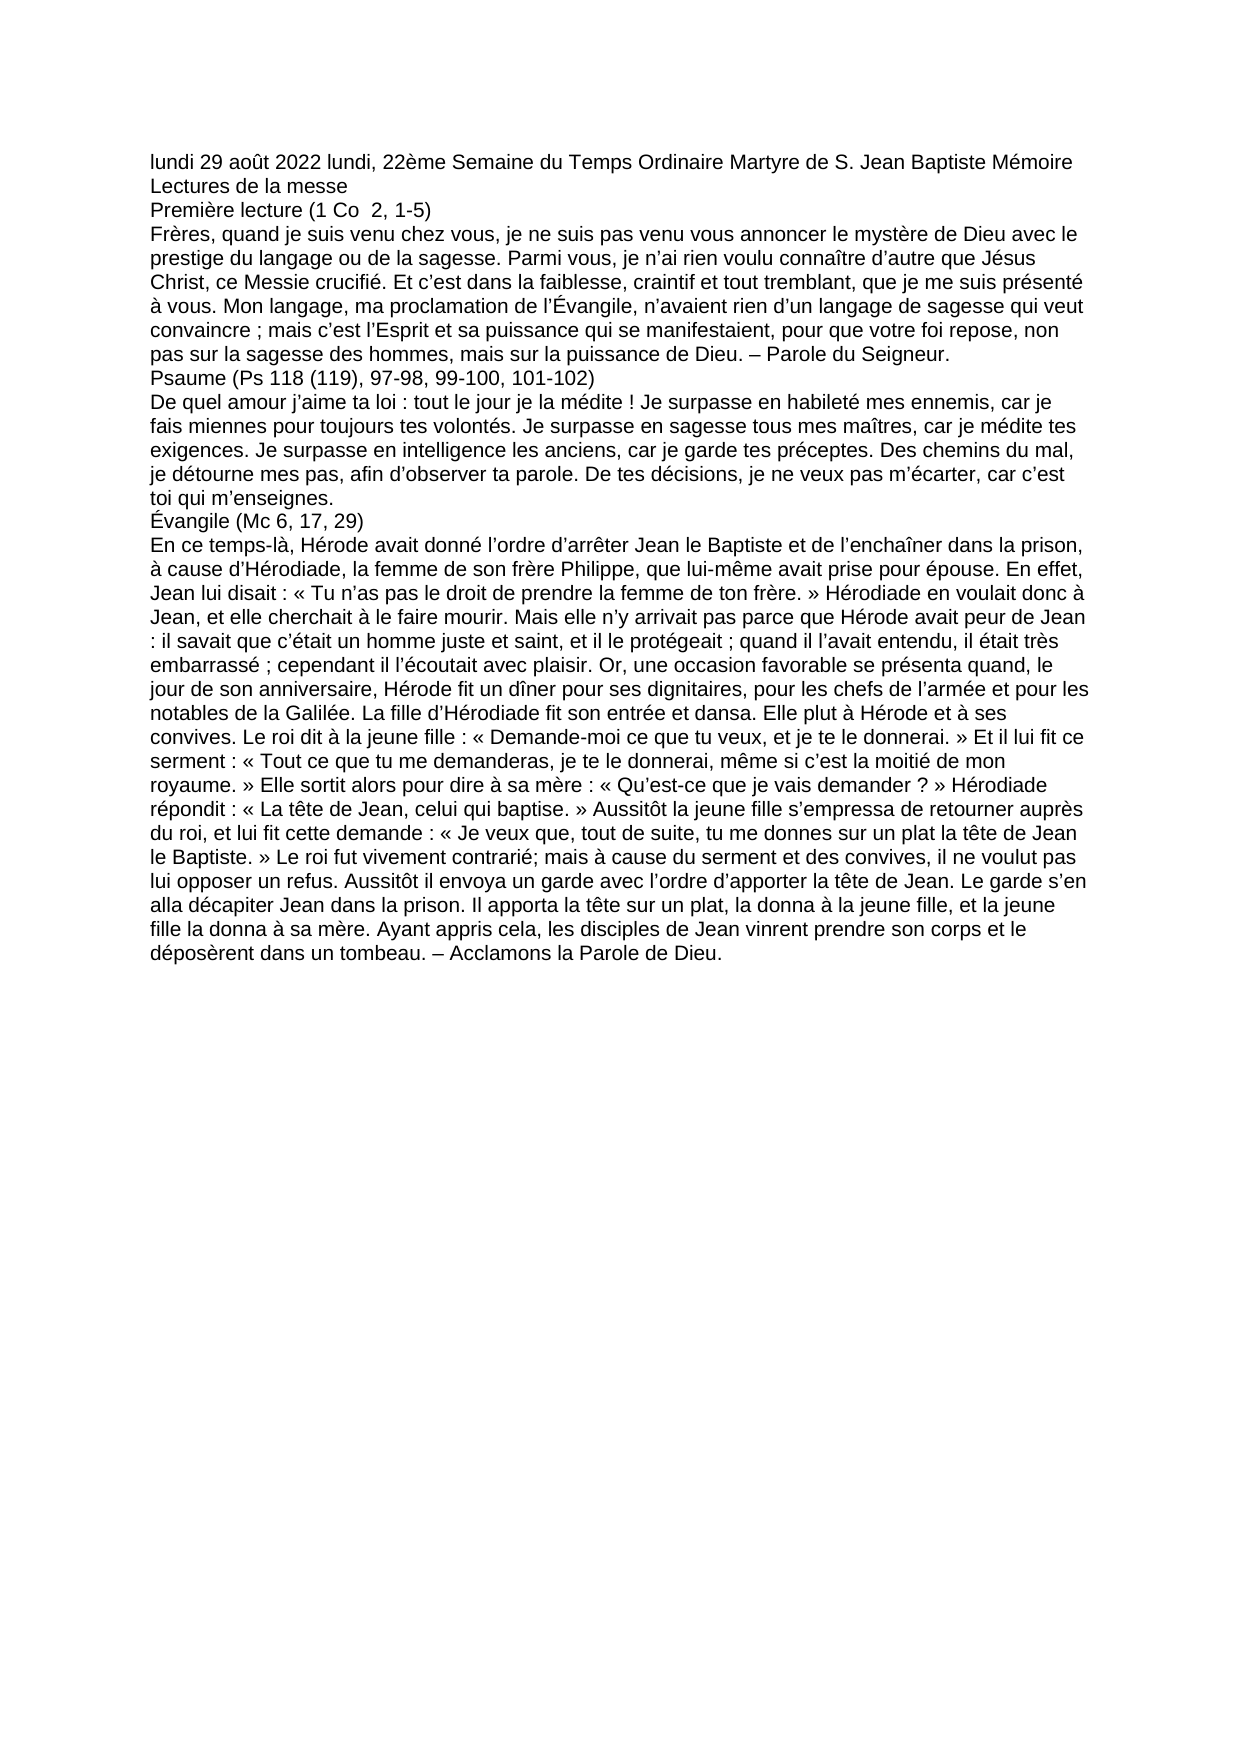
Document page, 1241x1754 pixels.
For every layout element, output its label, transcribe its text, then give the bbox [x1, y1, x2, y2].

text En ce temps-là, Hérode avait donné l’ordre d’arrêter Jean le Baptiste et de l’enchaîner dans la prison, à cause d’Hérodiade, la femme de son frère Philippe, que lui-même avait prise pour épouse. En effet, Jean lui disait : « Tu n’as pas le droit de prendre la femme de ton frère. » Hérodiade en voulait donc à Jean, et elle cherchait à le faire mourir. Mais elle n’y arrivait pas parce que Hérode avait peur de Jean : il savait que c’était un homme juste et saint, et il le protégeait ; quand il l’avait entendu, il était très embarrassé ; cependant il l’écoutait avec plaisir. Or, une occasion favorable se présenta quand, le jour de son anniversaire, Hérode fit un dîner pour ses dignitaires, pour les chefs de l’armée et pour les notables de la Galilée. La fille d’Hérodiade fit son entrée et dansa. Elle plut à Hérode et à ses convives. Le roi dit à la jeune fille : « Demande-moi ce que tu veux, et je te le donnerai. » Et il lui fit ce serment : « Tout ce que tu me demanderas, je te le donnerai, même si c’est la moitié de mon royaume. » Elle sortit alors pour dire à sa mère : « Qu’est-ce que je vais demander ? » Hérodiade répondit : « La tête de Jean, celui qui baptise. » Aussitôt la jeune fille s’empressa de retourner auprès du roi, et lui fit cette demande : « Je veux que, tout de suite, tu me donnes sur un plat la tête de Jean le Baptiste. » Le roi fut vivement contrarié; mais à cause du serment et des convives, il ne voulut pas lui opposer un refus. Aussitôt il envoya un garde avec l’ordre d’apporter la tête de Jean. Le garde s’en alla décapiter Jean dans la prison. Il apporta la tête sur un plat, la donna à la jeune fille, et la jeune fille la donna à sa mère. Ayant appris cela, les disciples de Jean vinrent prendre son corps et le déposèrent dans un tombeau. – Acclamons la Parole de Dieu. [150, 533, 1090, 964]
text Frères, quand je suis venu chez vous, je ne suis pas venu vous annoncer le mystère de Dieu avec le prestige du langage ou de la sagesse. Parmi vous, je n’ai rien voulu connaître d’autre que Jésus Christ, ce Messie crucifié. Et c’est dans la faiblesse, craintif et tout tremblant, que je me suis présenté à vous. Mon langage, ma proclamation de l’Évangile, n’avaient rien d’un langage de sagesse qui veut convaincre ; mais c’est l’Esprit et sa puissance qui se manifestaient, pour que votre foi repose, non pas sur la sagesse des hommes, mais sur la puissance de Dieu. – Parole du Seigneur. [150, 222, 1090, 366]
text De quel amour j’aime ta loi : tout le jour je la médite ! Je surpasse en habileté mes ennemis, car je fais miennes pour toujours tes volontés. Je surpasse en sagesse tous mes maîtres, car je médite tes exigences. Je surpasse en intelligence les anciens, car je garde tes préceptes. Des chemins du mal, je détourne mes pas, afin d’observer ta parole. De tes décisions, je ne veux pas m’écarter, car c’est toi qui m’enseignes. [150, 389, 1090, 509]
